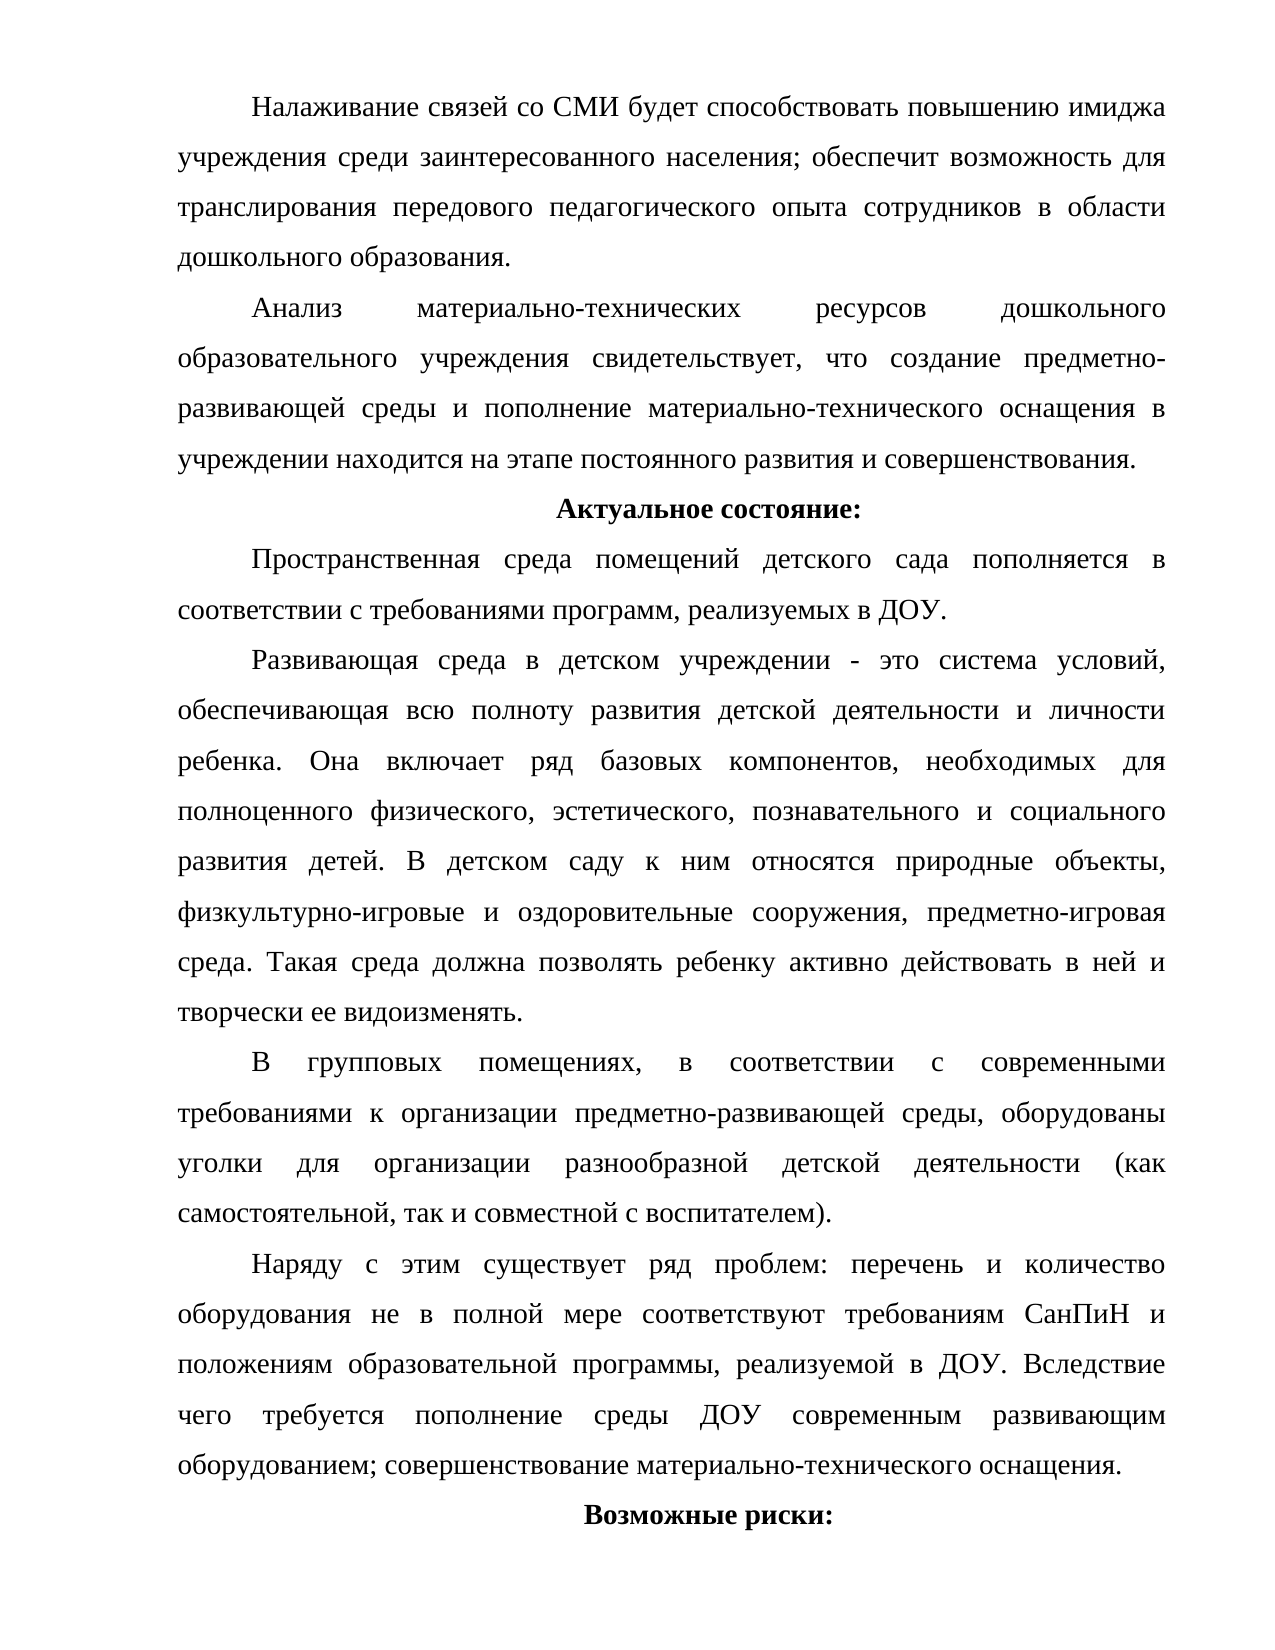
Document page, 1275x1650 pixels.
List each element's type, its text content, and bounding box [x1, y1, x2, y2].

text Пространственная среда помещений детского сада пополняется в соответствии с требованиями программ, реализуемых в ДОУ. [177, 642, 1167, 726]
text Налаживание связей со СМИ будет способствовать повышению имиджа учреждения среди заинтересованного населения; обеспечит возможность для транслирования передового педагогического опыта сотрудников в области дошкольного образования. [177, 189, 1167, 374]
text Перспективы развития: [177, 139, 1167, 172]
text Анализ материально-технических ресурсов дошкольного образовательного учреждения свидетельствует, что создание предметно-развивающей среды и пополнение материально-технического оснащения в учреждении находится на этапе постоянного развития и совершенствования. [177, 391, 1167, 575]
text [177, 89, 1167, 122]
text Развивающая среда в детском учреждении - это система условий, обеспечивающая всю полноту развития детской деятельности и личности ребенка. Она включает ряд базовых компонентов, необходимых для полноценного физического, эстетического, познавательного и социального развития детей. В детском саду к ним относятся природные объекты, физкультурно-игровые и оздоровительные сооружения, предметно-игровая среда. Такая среда должна позволять ребенку активно действовать в ней и творчески ее видоизменять. [177, 743, 1167, 1128]
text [177, 1346, 1167, 1481]
text Актуальное состояние: [177, 592, 1167, 625]
text В групповых помещениях, в соответствии с современными требованиями к организации предметно-развивающей среды, оборудованы уголки для организации разнообразной детской деятельности (как самостоятельной, так и совместной с воспитателем). [177, 1145, 1167, 1330]
